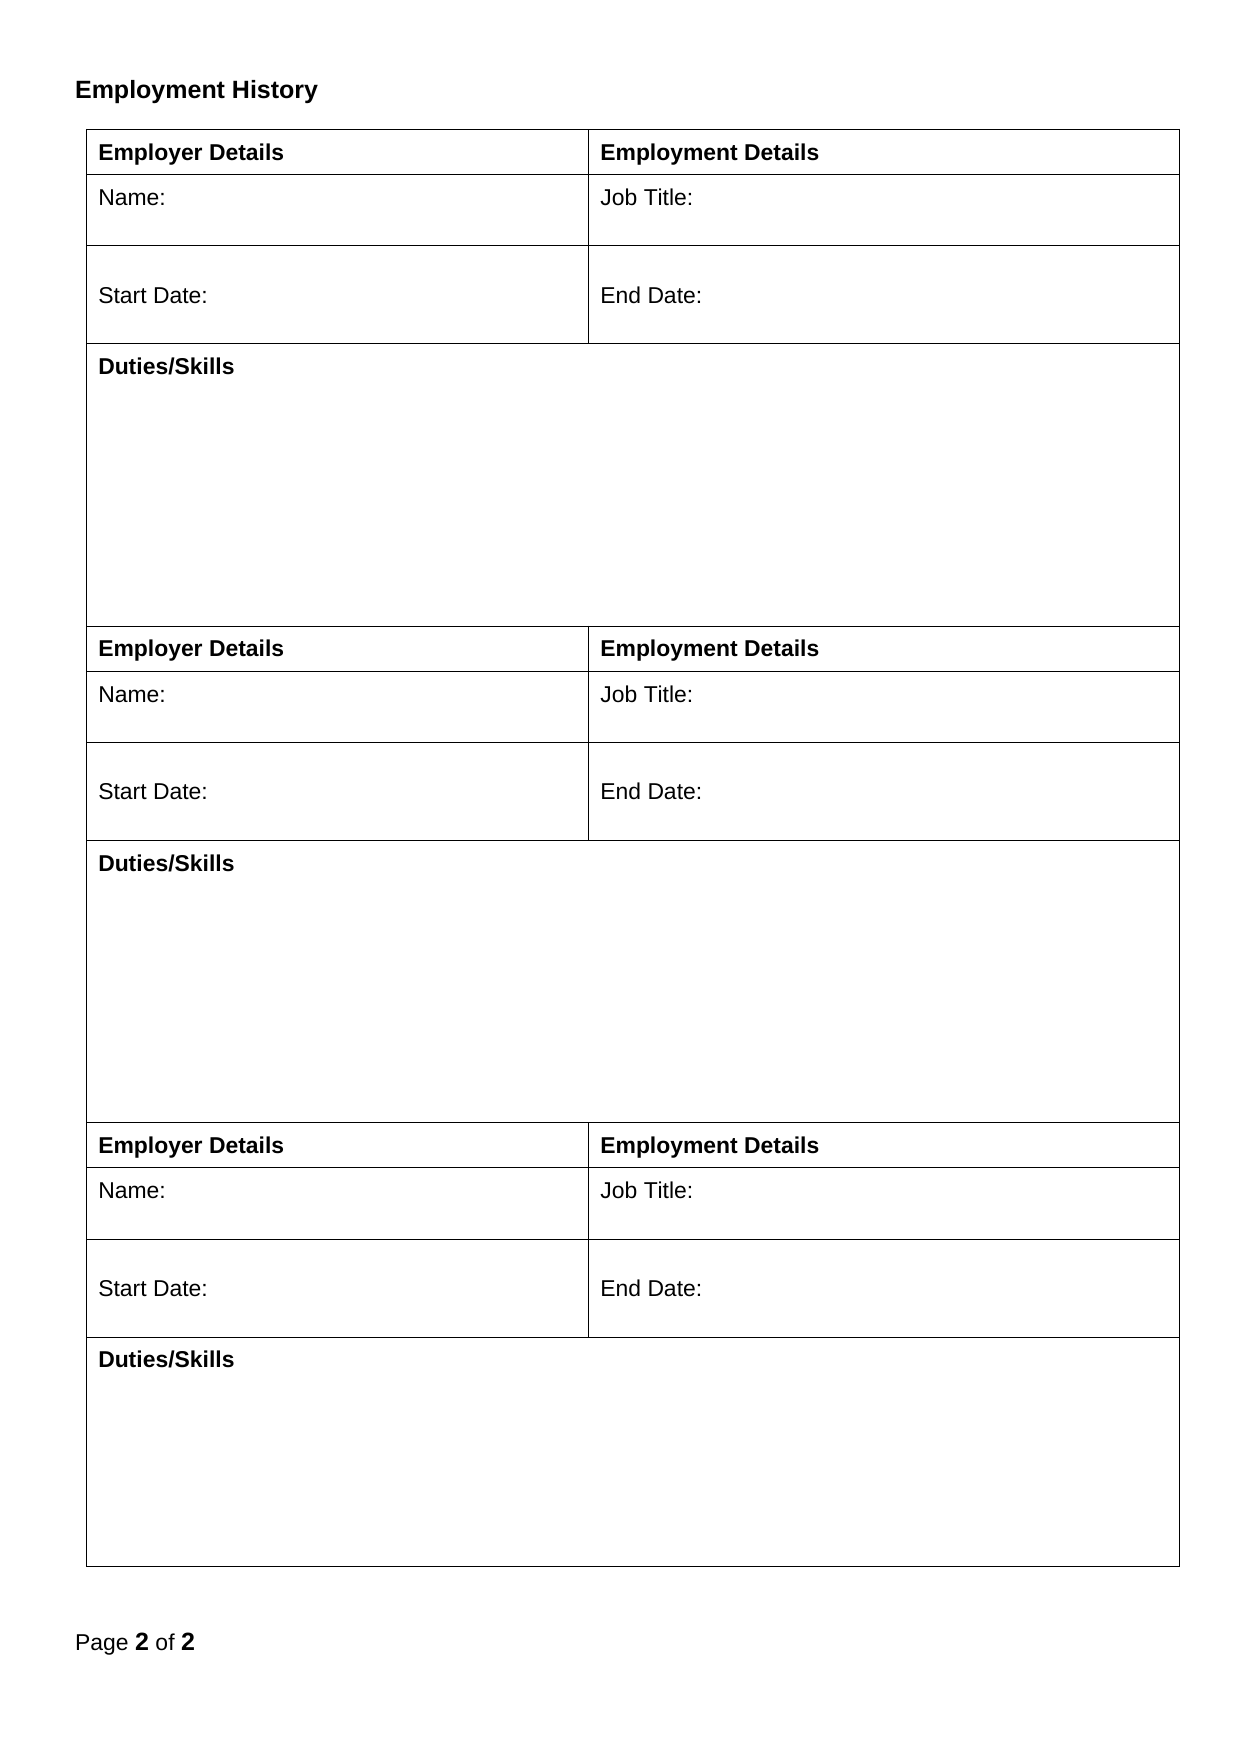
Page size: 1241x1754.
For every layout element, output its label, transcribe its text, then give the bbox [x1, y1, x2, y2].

table_cell Job Title: [589, 175, 1179, 245]
table_cell Duties/Skills [87, 841, 1179, 1122]
table_cell End Date: [589, 1240, 1179, 1337]
table_cell End Date: [589, 743, 1179, 840]
table_cell Employer Details [87, 1123, 588, 1167]
table_cell Name: [87, 672, 588, 742]
text Employment History [75, 75, 1165, 104]
table_cell Employer Details [87, 627, 588, 671]
table_cell Duties/Skills [87, 1338, 1179, 1566]
table_cell Name: [87, 1168, 588, 1239]
table_cell Duties/Skills [87, 344, 1179, 626]
table_header Employer Details [87, 130, 588, 174]
table_cell Name: [87, 175, 588, 245]
table_cell Employment Details [589, 1123, 1179, 1167]
table_cell Job Title: [589, 672, 1179, 742]
table_cell Job Title: [589, 1168, 1179, 1239]
table_cell Start Date: [87, 246, 588, 343]
table_cell Start Date: [87, 1240, 588, 1337]
table_cell Employment Details [589, 627, 1179, 671]
table_cell Start Date: [87, 743, 588, 840]
table_header Employment Details [589, 130, 1179, 174]
table_cell End Date: [589, 246, 1179, 343]
